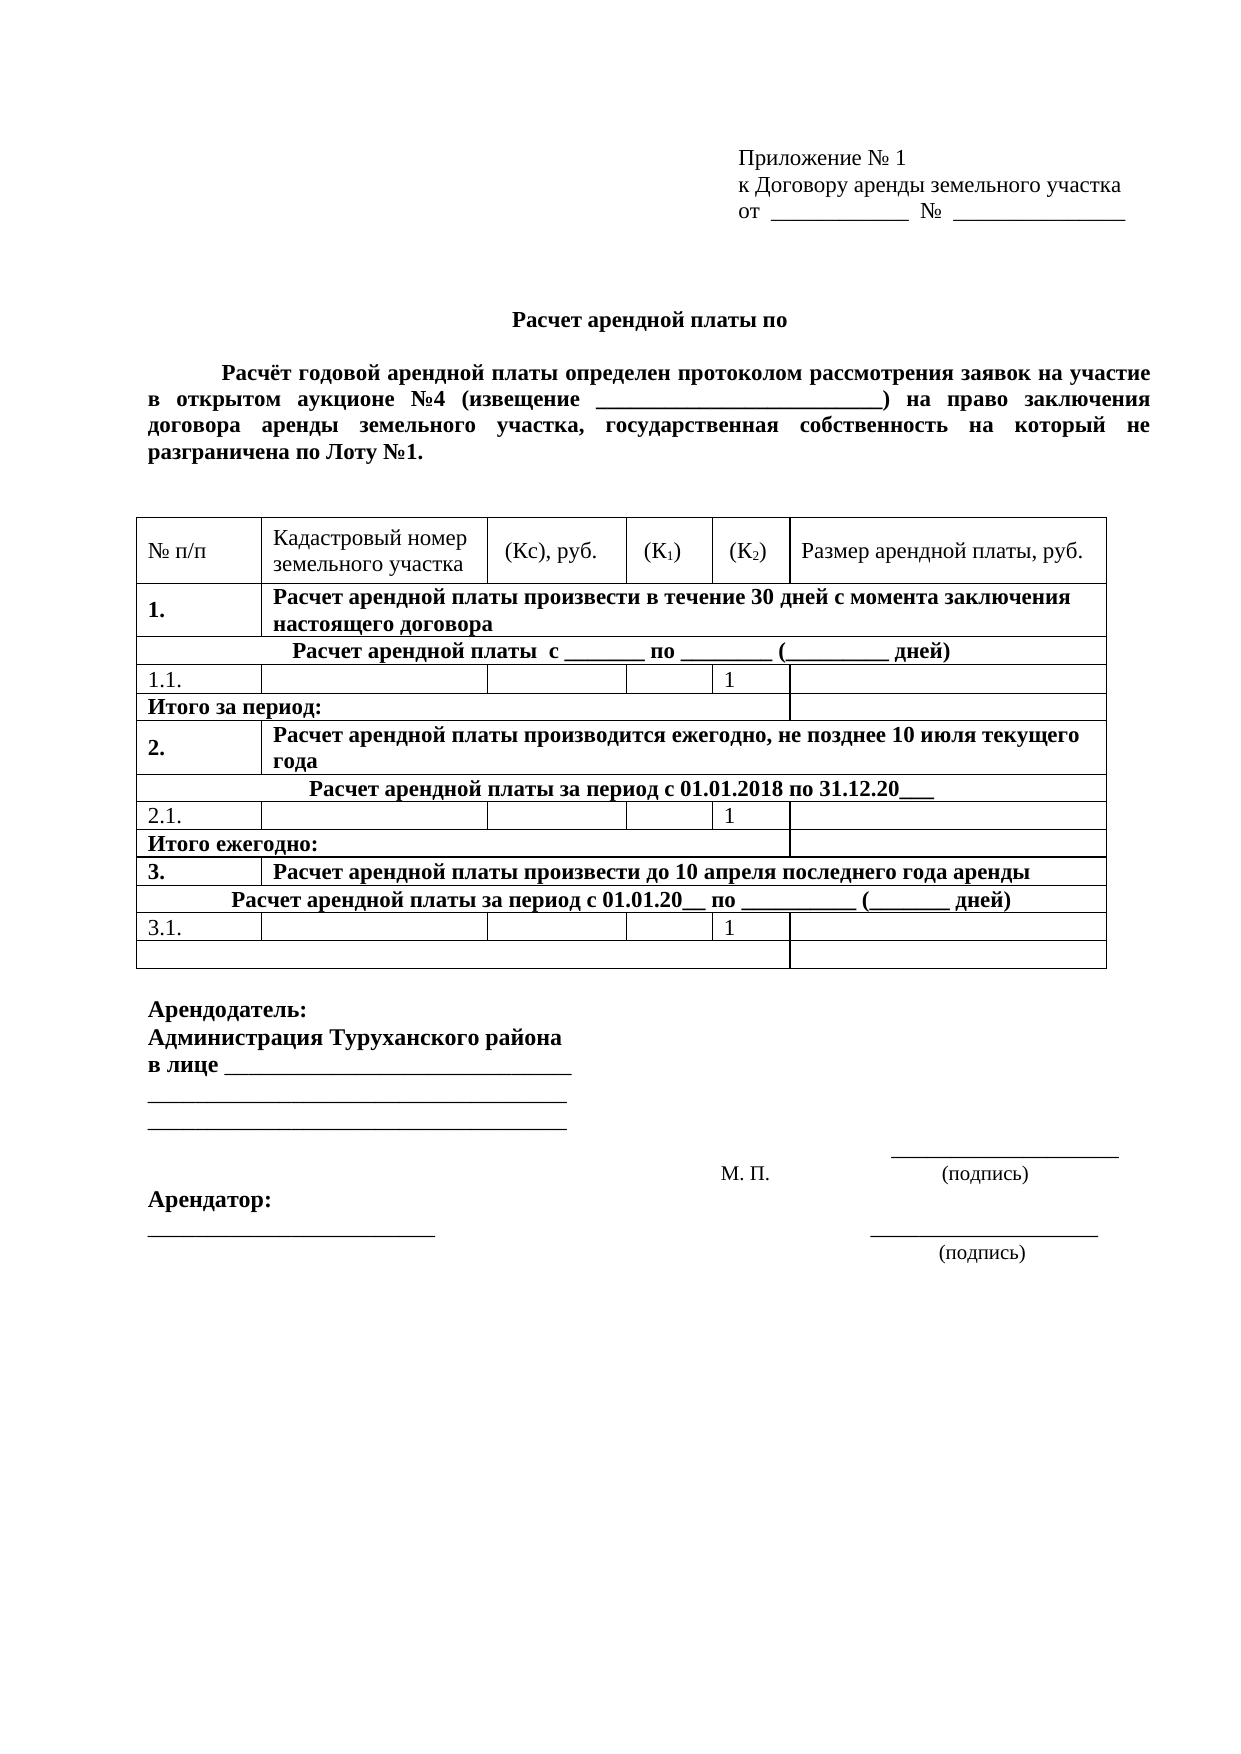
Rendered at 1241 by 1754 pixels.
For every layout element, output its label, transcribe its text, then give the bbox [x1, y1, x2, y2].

table_cell Расчет арендной платы за период с 01.01.20__ по __________ (_______ дней) [137, 886, 1106, 912]
text ________________________ ___________________ [148, 1212, 1152, 1240]
table_cell [627, 802, 712, 829]
table_cell 2.1. [137, 802, 261, 829]
text Расчет арендной платы по [148, 306, 1152, 332]
table_header (К2) [713, 518, 789, 582]
table_cell [262, 802, 487, 829]
table_cell [627, 665, 712, 692]
table_header (К1) [627, 518, 712, 582]
table_cell [488, 913, 626, 940]
table_cell Расчет арендной платы производится ежегодно, не позднее 10 июля текущего года [262, 721, 1106, 773]
text ___________________________________ [148, 1078, 1152, 1106]
table_cell 3. [137, 858, 261, 885]
table_cell [488, 665, 626, 692]
text Расчёт годовой арендной платы определен протоколом рассмотрения заявок на участие в открытом аукционе №4 (извещение _________________________) на право заключения договора аренды земельного участка, государственная собственность на который не разграничена по Лоту №1. [148, 359, 1152, 464]
table_cell [262, 665, 487, 692]
table_header Кадастровый номер земельного участка [262, 518, 487, 582]
table_cell [627, 913, 712, 940]
text Арендодатель: [148, 995, 1152, 1023]
table_cell [791, 665, 1106, 692]
table_header Размер арендной платы, руб. [791, 518, 1106, 582]
table_cell 1 [713, 802, 789, 829]
table_cell 1. [137, 584, 261, 636]
text ___________________ [148, 1133, 1152, 1161]
table_cell [791, 941, 1106, 968]
table_cell 3.1. [137, 913, 261, 940]
table_header № п/п [137, 518, 261, 582]
table_cell [791, 694, 1106, 720]
table_cell [137, 941, 789, 968]
table_cell Расчет арендной платы с _______ по ________ (_________ дней) [137, 637, 1106, 664]
table_cell Расчет арендной платы произвести до 10 апреля последнего года аренды [262, 858, 1106, 885]
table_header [727, 118, 1147, 223]
text ___________________________________ [148, 1106, 1152, 1133]
text Арендатор: [148, 1185, 1152, 1212]
table_cell [791, 802, 1106, 829]
table_cell Итого за период: [137, 694, 789, 720]
table_cell 2. [137, 721, 261, 773]
table_cell Расчет арендной платы произвести в течение 30 дней с момента заключения настоящего договора [262, 584, 1106, 636]
table_cell Итого ежегодно: [137, 830, 789, 856]
table_header (Кс), руб. [488, 518, 626, 582]
table_cell [791, 913, 1106, 940]
text Администрация Туруханского района [148, 1023, 1152, 1050]
table_cell 1.1. [137, 665, 261, 692]
text в лице _____________________________ [148, 1050, 1152, 1078]
text (подпись) [148, 1240, 1152, 1264]
table_cell [262, 913, 487, 940]
table_cell [488, 802, 626, 829]
text М. П. (подпись) [148, 1161, 1152, 1185]
table_cell 1 [713, 665, 789, 692]
table_cell 1 [713, 913, 789, 940]
table_cell Расчет арендной платы за период с 01.01.2018 по 31.12.20___ [137, 775, 1106, 801]
table_cell [791, 830, 1106, 856]
